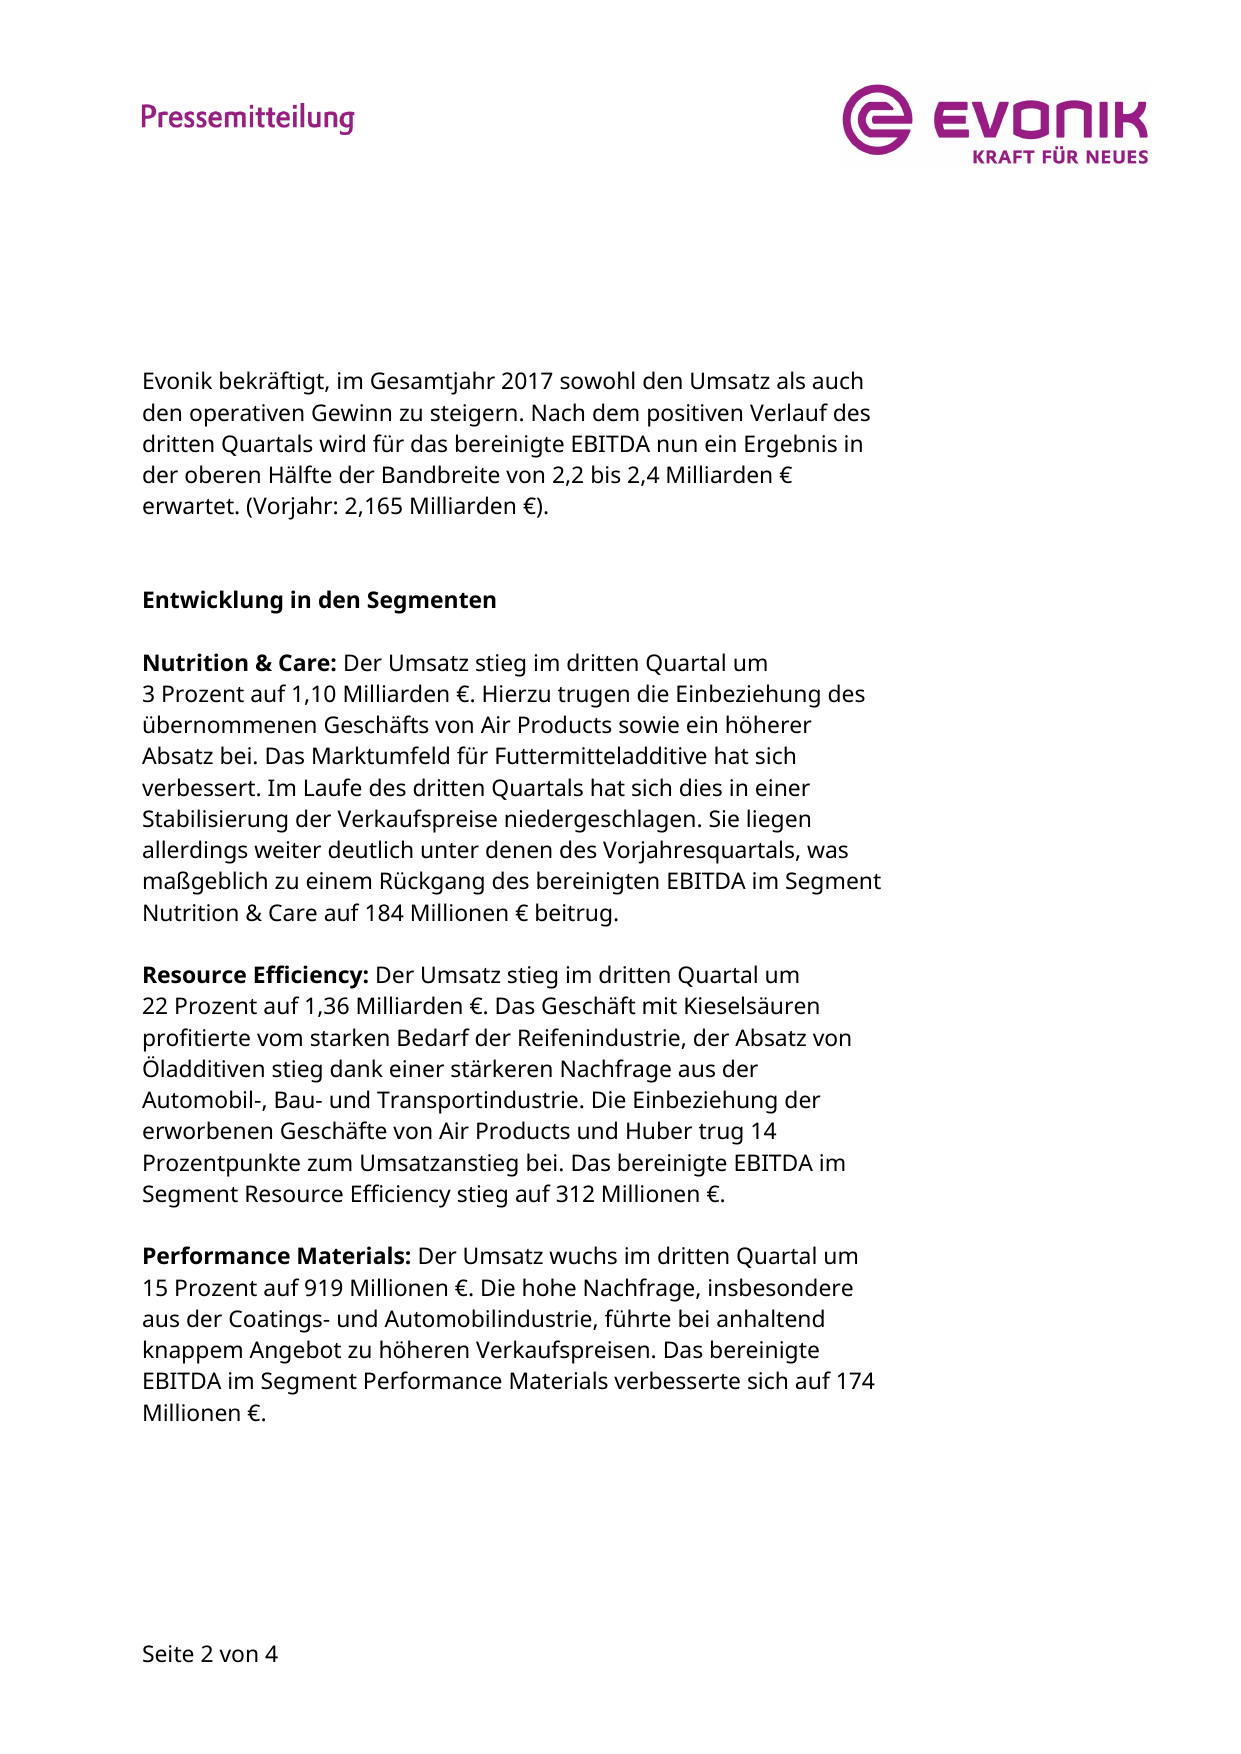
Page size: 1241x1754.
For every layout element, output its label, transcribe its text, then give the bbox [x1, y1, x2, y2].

picture [141, 103, 355, 135]
text Evonik bekräftigt, im Gesamtjahr 2017 sowohl den Umsatz als auch den operativen Gewinn zu steigern. Nach dem positiven Verlauf des dritten Quartals wird für das bereinigte EBITDA nun ein Ergebnis in der oberen Hälfte der Bandbreite von 2,2 bis 2,4 Milliarden € erwartet. (Vorjahr: 2,165 Milliarden €). [142, 365, 886, 521]
text Entwicklung in den Segmenten [142, 583, 886, 615]
text 22 Prozent auf 1,36 Milliarden €. Das Geschäft mit Kieselsäuren profitierte vom starken Bedarf der Reifenindustrie, der Absatz von Öladditiven stieg dank einer stärkeren Nachfrage aus der Automobil-, Bau- und Transportindustrie. Die Einbeziehung der erworbenen Geschäfte von Air Products und Huber trug 14 Prozentpunkte zum Umsatzanstieg bei. Das bereinigte EBITDA im Segment Resource Efficiency stieg auf 312 Millionen €. [142, 990, 886, 1208]
text Performance Materials: Der Umsatz wuchs im dritten Quartal um 15 Prozent auf 919 Millionen €. Die hohe Nachfrage, insbesondere aus der Coatings- und Automobilindustrie, führte bei anhaltend knappem Angebot zu höheren Verkaufspreisen. Das bereinigte EBITDA im Segment Performance Materials verbesserte sich auf 174 Millionen €. [142, 1240, 886, 1427]
text Resource Efficiency: Der Umsatz stieg im dritten Quartal um [142, 958, 886, 990]
text 3 Prozent auf 1,10 Milliarden €. Hierzu trugen die Einbeziehung des übernommenen Geschäfts von Air Products sowie ein höherer Absatz bei. Das Marktumfeld für Futtermitteladditive hat sich verbessert. Im Laufe des dritten Quartals hat sich dies in einer Stabilisierung der Verkaufspreise niedergeschlagen. Sie liegen allerdings weiter deutlich unter denen des Vorjahresquartals, was maßgeblich zu einem Rückgang des bereinigten EBITDA im Segment Nutrition & Care auf 184 Millionen € beitrug. [142, 677, 886, 927]
picture [841, 82, 1149, 165]
text Nutrition & Care: Der Umsatz stieg im dritten Quartal um [142, 646, 886, 677]
